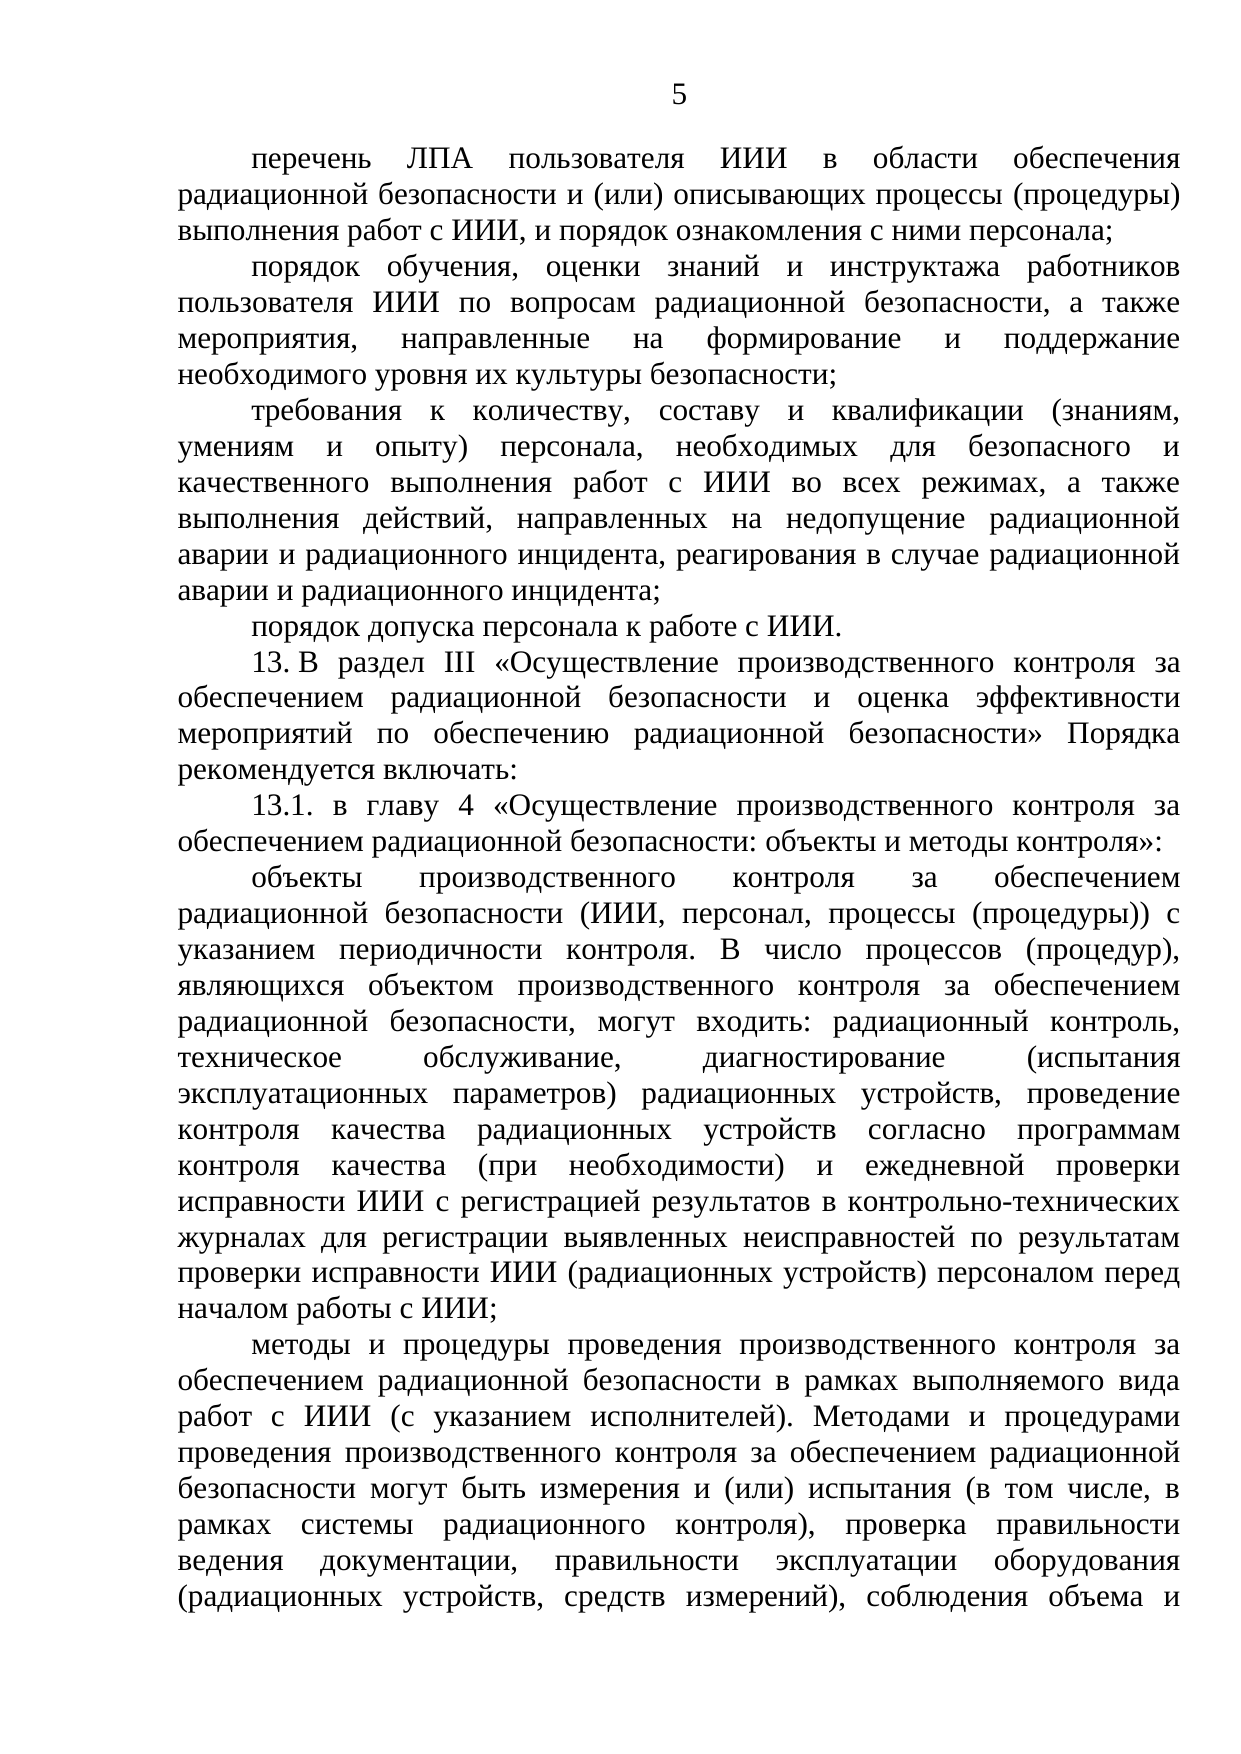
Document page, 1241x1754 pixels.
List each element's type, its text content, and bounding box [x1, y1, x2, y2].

text перечень ЛПА пользователя ИИИ в области обеспечения радиационной безопасности и (или) описывающих процессы (процедуры) выполнения работ с ИИИ, и порядок ознакомления с ними персонала; [177, 140, 1181, 247]
text 13.1. в главу 4 «Осуществление производственного контроля за обеспечением радиационной безопасности: объекты и методы контроля»: [177, 787, 1181, 858]
text порядок обучения, оценки знаний и инструктажа работников пользователя ИИИ по вопросам радиационной безопасности, а также мероприятия, направленные на формирование и поддержание необходимого уровня их культуры безопасности; [177, 247, 1181, 391]
text порядок допуска персонала к работе с ИИИ. [177, 607, 1181, 643]
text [177, 1326, 1181, 1613]
text требования к количеству, составу и квалификации (знаниям, умениям и опыту) персонала, необходимых для безопасного и качественного выполнения работ с ИИИ во всех режимах, а также выполнения действий, направленных на недопущение радиационной аварии и радиационного инцидента, реагирования в случае радиационной аварии и радиационного инцидента; [177, 391, 1181, 607]
text объекты производственного контроля за обеспечением радиационной безопасности (ИИИ, персонал, процессы (процедуры)) с указанием периодичности контроля. В число процессов (процедур), являющихся объектом производственного контроля за обеспечением радиационной безопасности, могут входить: радиационный контроль, техническое обслуживание, диагностирование (испытания эксплуатационных параметров) радиационных устройств, проведение контроля качества радиационных устройств согласно программам контроля качества (при необходимости) и ежедневной проверки исправности ИИИ с регистрацией результатов в контрольно-технических журналах для регистрации выявленных неисправностей по результатам проверки исправности ИИИ (радиационных устройств) персоналом перед началом работы с ИИИ; [177, 858, 1181, 1326]
text 13. В раздел III «Осуществление производственного контроля за обеспечением радиационной безопасности и оценка эффективности мероприятий по обеспечению радиационной безопасности» Порядка рекомендуется включать: [177, 643, 1181, 787]
